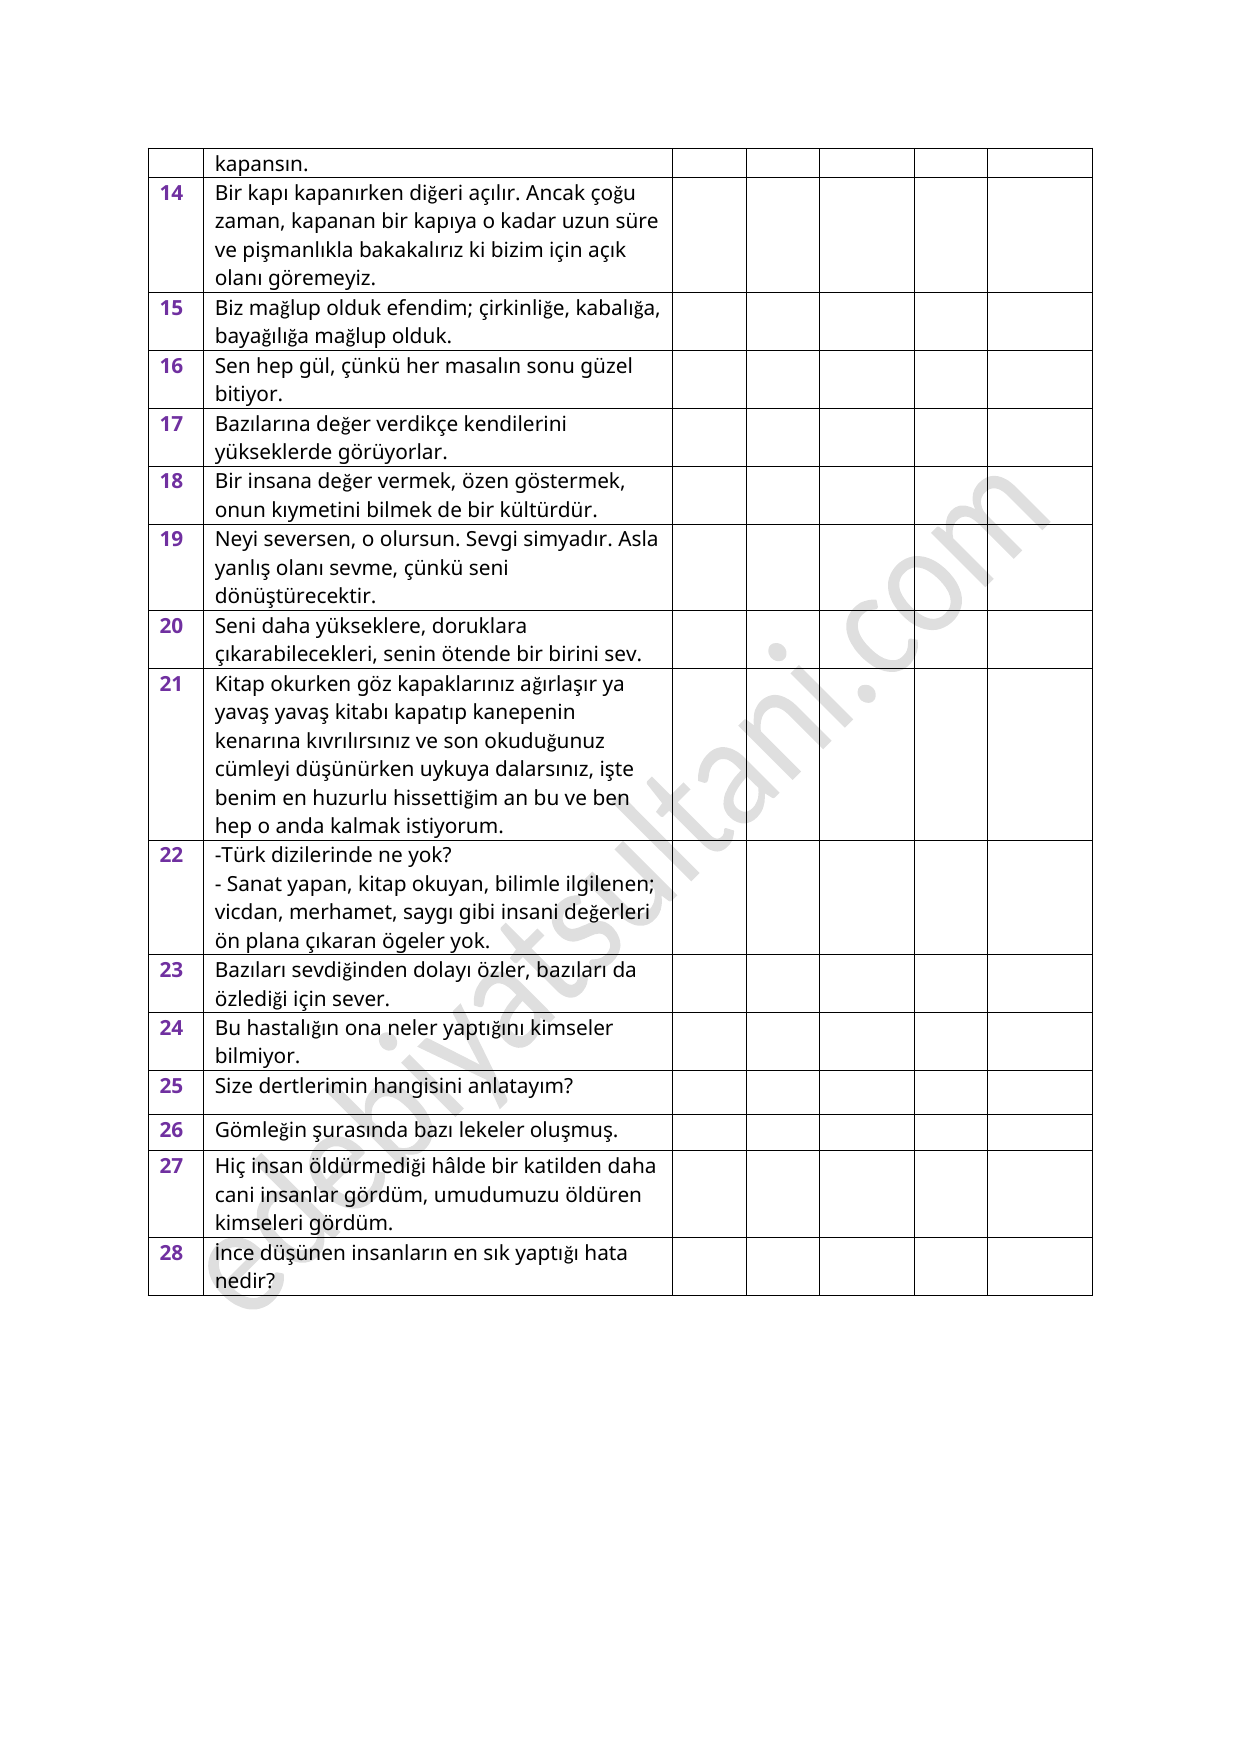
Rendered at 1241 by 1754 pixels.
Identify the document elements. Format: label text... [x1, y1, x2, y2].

table_cell [747, 1151, 819, 1237]
table_cell [747, 178, 819, 292]
table_cell İnce düşünen insanların en sık yaptığı hata nedir? [204, 1238, 672, 1295]
table_cell [747, 955, 819, 1012]
table_cell [915, 149, 987, 177]
table_cell [820, 1115, 914, 1150]
table_cell [915, 1013, 987, 1070]
table_cell [915, 955, 987, 1012]
table_cell [988, 409, 1092, 466]
table_cell 22 [149, 841, 203, 954]
table_cell [747, 525, 819, 610]
table_cell Neyi seversen, o olursun. Sevgi simyadır. Asla yanlış olanı sevme, çünkü seni dönüştürecektir. [204, 525, 672, 610]
table_cell [747, 149, 819, 177]
table_cell Seni daha yükseklere, doruklara çıkarabilecekleri, senin ötende bir birini sev. [204, 611, 672, 668]
table_cell [915, 611, 987, 668]
table_cell [988, 149, 1092, 177]
table_cell [820, 1238, 914, 1295]
table_cell Bazılarına değer verdikçe kendilerini yükseklerde görüyorlar. [204, 409, 672, 466]
table_cell 20 [149, 611, 203, 668]
table_cell [988, 1151, 1092, 1237]
table_cell [820, 611, 914, 668]
table_cell [747, 351, 819, 408]
table_cell [820, 149, 914, 177]
table_cell [988, 841, 1092, 954]
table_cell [204, 149, 672, 177]
table_cell [820, 351, 914, 408]
table_cell Kitap okurken göz kapaklarınız ağırlaşır ya yavaş yavaş kitabı kapatıp kanepenin kenarına kıvrılırsınız ve son okuduğunuz cümleyi düşünürken uykuya dalarsınız, işte benim en huzurlu hissettiğim an bu ve ben hep o anda kalmak istiyorum. [204, 669, 672, 839]
table_cell [820, 525, 914, 610]
table_cell [820, 178, 914, 292]
table_cell [673, 467, 746, 523]
table_cell [673, 955, 746, 1012]
table_cell [988, 1013, 1092, 1070]
table_cell [747, 293, 819, 350]
table_cell Hiç insan öldürmediği hâlde bir katilden daha cani insanlar gördüm, umudumuzu öldüren kimseleri gördüm. [204, 1151, 672, 1237]
table_cell 17 [149, 409, 203, 466]
table_cell [820, 669, 914, 839]
table_cell [820, 1013, 914, 1070]
table_cell [673, 1115, 746, 1150]
table_cell [673, 409, 746, 466]
table_cell [747, 1071, 819, 1114]
table_cell 15 [149, 293, 203, 350]
table_cell [988, 611, 1092, 668]
table_cell [820, 409, 914, 466]
table_cell [673, 841, 746, 954]
table_cell [988, 955, 1092, 1012]
table_cell [988, 351, 1092, 408]
table_cell [747, 841, 819, 954]
table_cell [673, 525, 746, 610]
table_cell Size dertlerimin hangisini anlatayım? [204, 1071, 672, 1114]
table_cell [820, 293, 914, 350]
table_cell 23 [149, 955, 203, 1012]
table_cell [747, 1238, 819, 1295]
table_cell [747, 467, 819, 523]
table_cell [673, 1013, 746, 1070]
table_cell [673, 1151, 746, 1237]
table_cell 28 [149, 1238, 203, 1295]
table_cell [747, 409, 819, 466]
table_cell [988, 178, 1092, 292]
table_cell 13 [149, 149, 203, 177]
table_cell [915, 525, 987, 610]
table_cell [673, 1238, 746, 1295]
table_cell [673, 149, 746, 177]
table_cell [673, 178, 746, 292]
table_cell [747, 669, 819, 839]
table_cell Gömleğin şurasında bazı lekeler oluşmuş. [204, 1115, 672, 1150]
table_cell Bir kapı kapanırken diğeri açılır. Ancak çoğu zaman, kapanan bir kapıya o kadar uzun süre ve pişmanlıkla bakakalırız ki bizim için açık olanı göremeyiz. [204, 178, 672, 292]
table_cell [820, 1071, 914, 1114]
table_cell [988, 1238, 1092, 1295]
table_cell [988, 669, 1092, 839]
table_cell [915, 351, 987, 408]
table_cell 27 [149, 1151, 203, 1237]
table_cell [915, 409, 987, 466]
table_cell 16 [149, 351, 203, 408]
table_cell [915, 1238, 987, 1295]
table_cell [915, 467, 987, 523]
table_cell [988, 293, 1092, 350]
table_cell [673, 351, 746, 408]
table_cell [915, 178, 987, 292]
table_cell [915, 1071, 987, 1114]
table_cell [673, 1071, 746, 1114]
table_cell 24 [149, 1013, 203, 1070]
table_cell [820, 841, 914, 954]
table_cell [988, 525, 1092, 610]
table_cell [915, 669, 987, 839]
table_cell [747, 611, 819, 668]
table_cell 14 [149, 178, 203, 292]
table_cell [820, 1151, 914, 1237]
table_cell Bazıları sevdiğinden dolayı özler, bazıları da özlediği için sever. [204, 955, 672, 1012]
table_cell [915, 841, 987, 954]
table_cell [988, 1115, 1092, 1150]
table_cell [988, 467, 1092, 523]
table_cell 21 [149, 669, 203, 839]
table_cell 18 [149, 467, 203, 523]
table_cell [673, 293, 746, 350]
table_cell [915, 293, 987, 350]
table_cell [673, 669, 746, 839]
table_cell [988, 1071, 1092, 1114]
table_cell [747, 1013, 819, 1070]
table_cell Sen hep gül, çünkü her masalın sonu güzel bitiyor. [204, 351, 672, 408]
table_cell [673, 611, 746, 668]
table_cell [915, 1115, 987, 1150]
table_cell 25 [149, 1071, 203, 1114]
table_cell [820, 955, 914, 1012]
table_cell Bir insana değer vermek, özen göstermek, onun kıymetini bilmek de bir kültürdür. [204, 467, 672, 523]
table_cell Biz mağlup olduk efendim; çirkinliğe, kabalığa, bayağılığa mağlup olduk. [204, 293, 672, 350]
table_cell -Türk dizilerinde ne yok? - Sanat yapan, kitap okuyan, bilimle ilgilenen; vicdan, merhamet, saygı gibi insani değerleri ön plana çıkaran ögeler yok. [204, 841, 672, 954]
table_cell [915, 1151, 987, 1237]
table_cell [747, 1115, 819, 1150]
table_cell [820, 467, 914, 523]
table_cell 26 [149, 1115, 203, 1150]
table_cell Bu hastalığın ona neler yaptığını kimseler bilmiyor. [204, 1013, 672, 1070]
table_cell 19 [149, 525, 203, 610]
